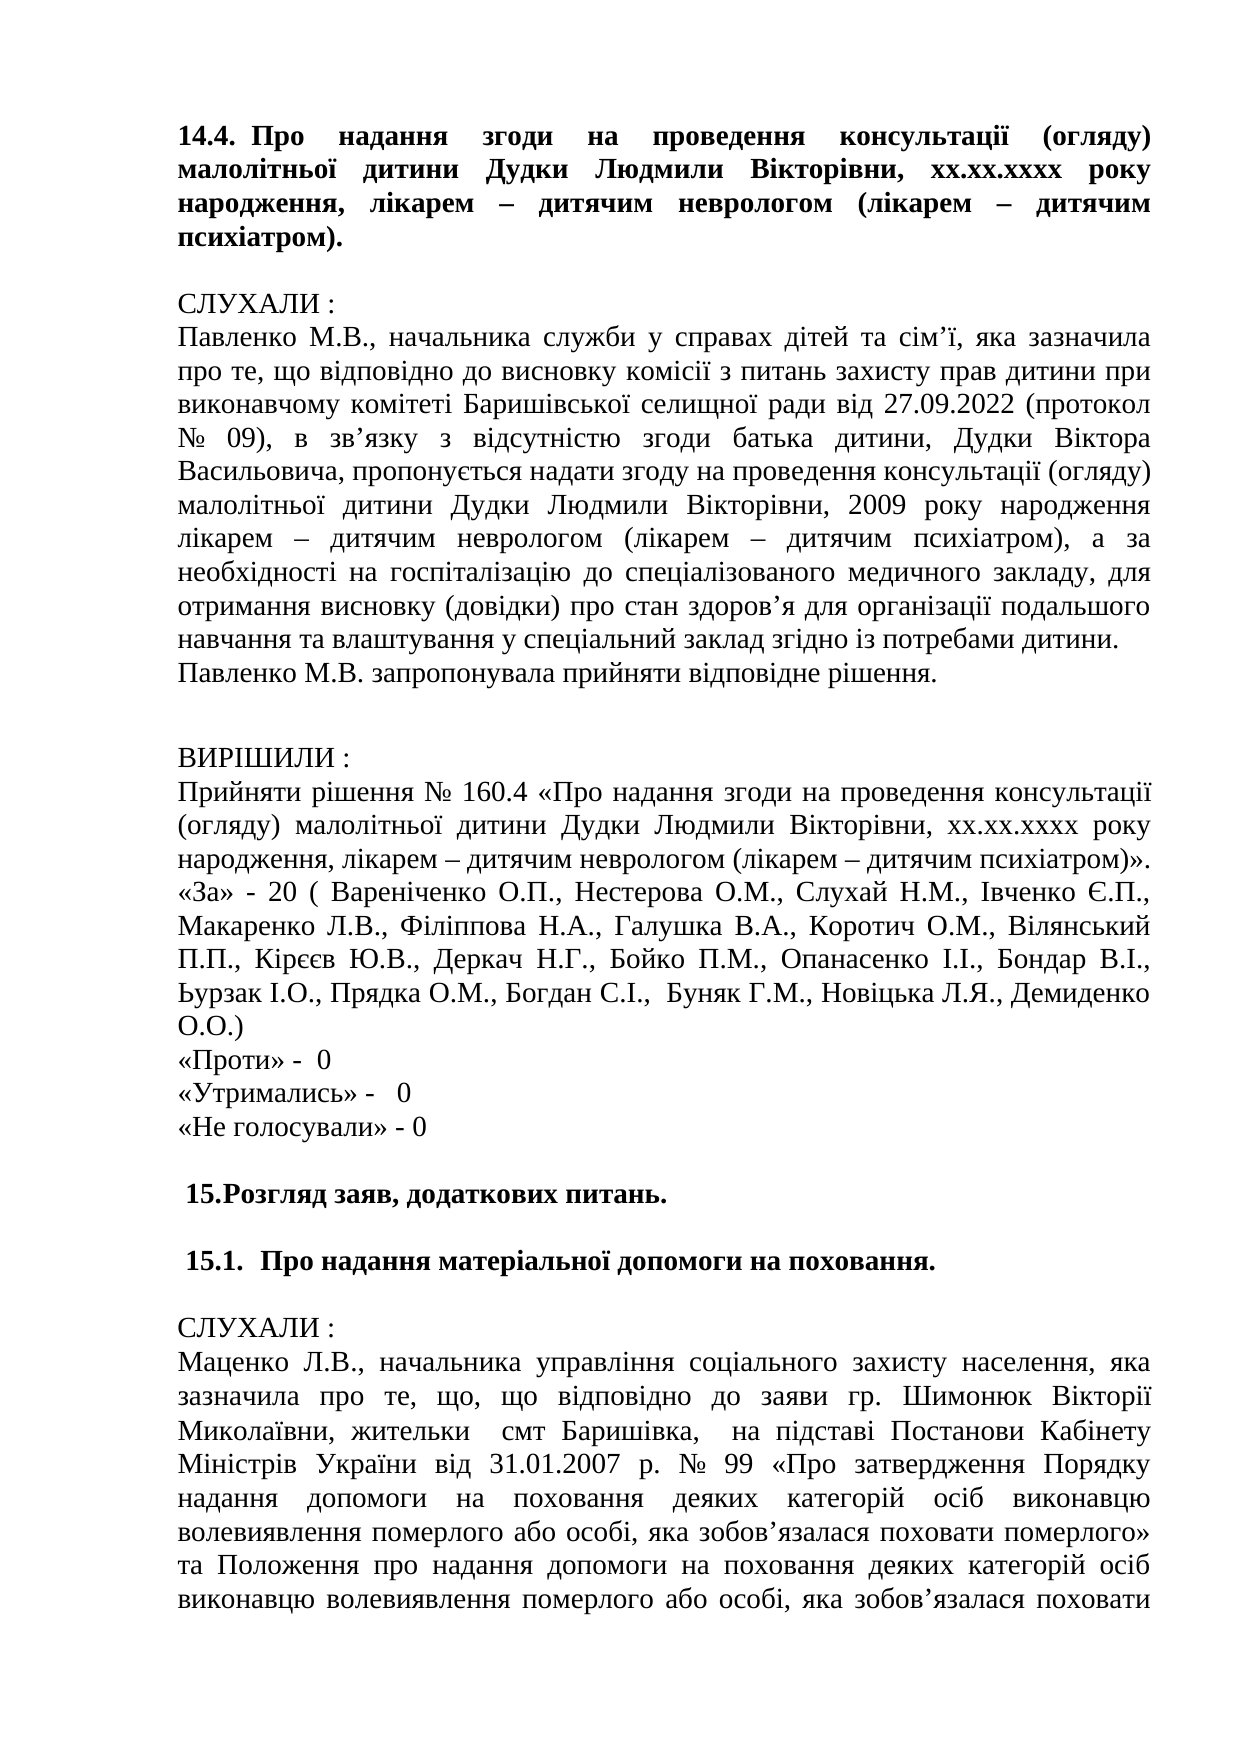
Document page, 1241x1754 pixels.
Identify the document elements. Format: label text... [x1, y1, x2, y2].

text «Утримались» - 0 [177, 1076, 1152, 1109]
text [177, 1344, 1152, 1614]
text «Не голосували» - 0 [177, 1109, 1152, 1143]
text Павленко М.В., начальника служби у справах дітей та сім’ї, яка зазначила про те, що відповідно до висновку комісії з питань захисту прав дитини при виконавчому комітеті Баришівської селищної ради від 27.09.2022 (протокол № 09), в зв’язку з відсутністю згоди батька дитини, Дудки Віктора Васильовича, пропонується надати згоду на проведення консультації (огляду) малолітньої дитини Дудки Людмили Вікторівни, 2009 року народження лікарем – дитячим неврологом (лікарем – дитячим психіатром), а за необхідності на госпіталізацію до спеціалізованого медичного закладу, для отримання висновку (довідки) про стан здоров’я для організації подальшого навчання та влаштування у спеціальний заклад згідно із потребами дитини. [177, 319, 1152, 655]
list Про надання згоди на проведення консультації (огляду) малолітньої дитини Дудки Людмили Вікторівни, хх.хх.хххх року народження, лікарем – дитячим неврологом (лікарем – дитячим психіатром). [177, 118, 1152, 252]
text Павленко М.В. запропонувала прийняти відповідне рішення. [177, 655, 1152, 688]
list Про надання матеріальної допомоги на поховання. [185, 1243, 1167, 1277]
list Розгляд заяв, додаткових питань. [185, 1176, 1167, 1210]
text «За» - 20 ( Вареніченко О.П., Нестерова О.М., Слухай Н.М., Івченко Є.П., Макаренко Л.В., Філіппова Н.А., Галушка В.А., Коротич О.М., Вілянський П.П., Кірєєв Ю.В., Деркач Н.Г., Бойко П.М., Опанасенко І.І., Бондар В.І., Ьурзак І.О., Прядка О.М., Богдан С.І., Буняк Г.М., Новіцька Л.Я., Демиденко О.О.) [177, 874, 1152, 1042]
text ВИРІШИЛИ : [177, 740, 1152, 774]
text Прийняти рішення № 160.4 «Про надання згоди на проведення консультації (огляду) малолітньої дитини Дудки Людмили Вікторівни, хх.хх.хххх року народження, лікарем – дитячим неврологом (лікарем – дитячим психіатром)». [177, 774, 1152, 874]
text СЛУХАЛИ : [177, 286, 1152, 319]
text СЛУХАЛИ : [162, 1310, 1167, 1344]
text «Проти» - 0 [177, 1042, 1152, 1076]
